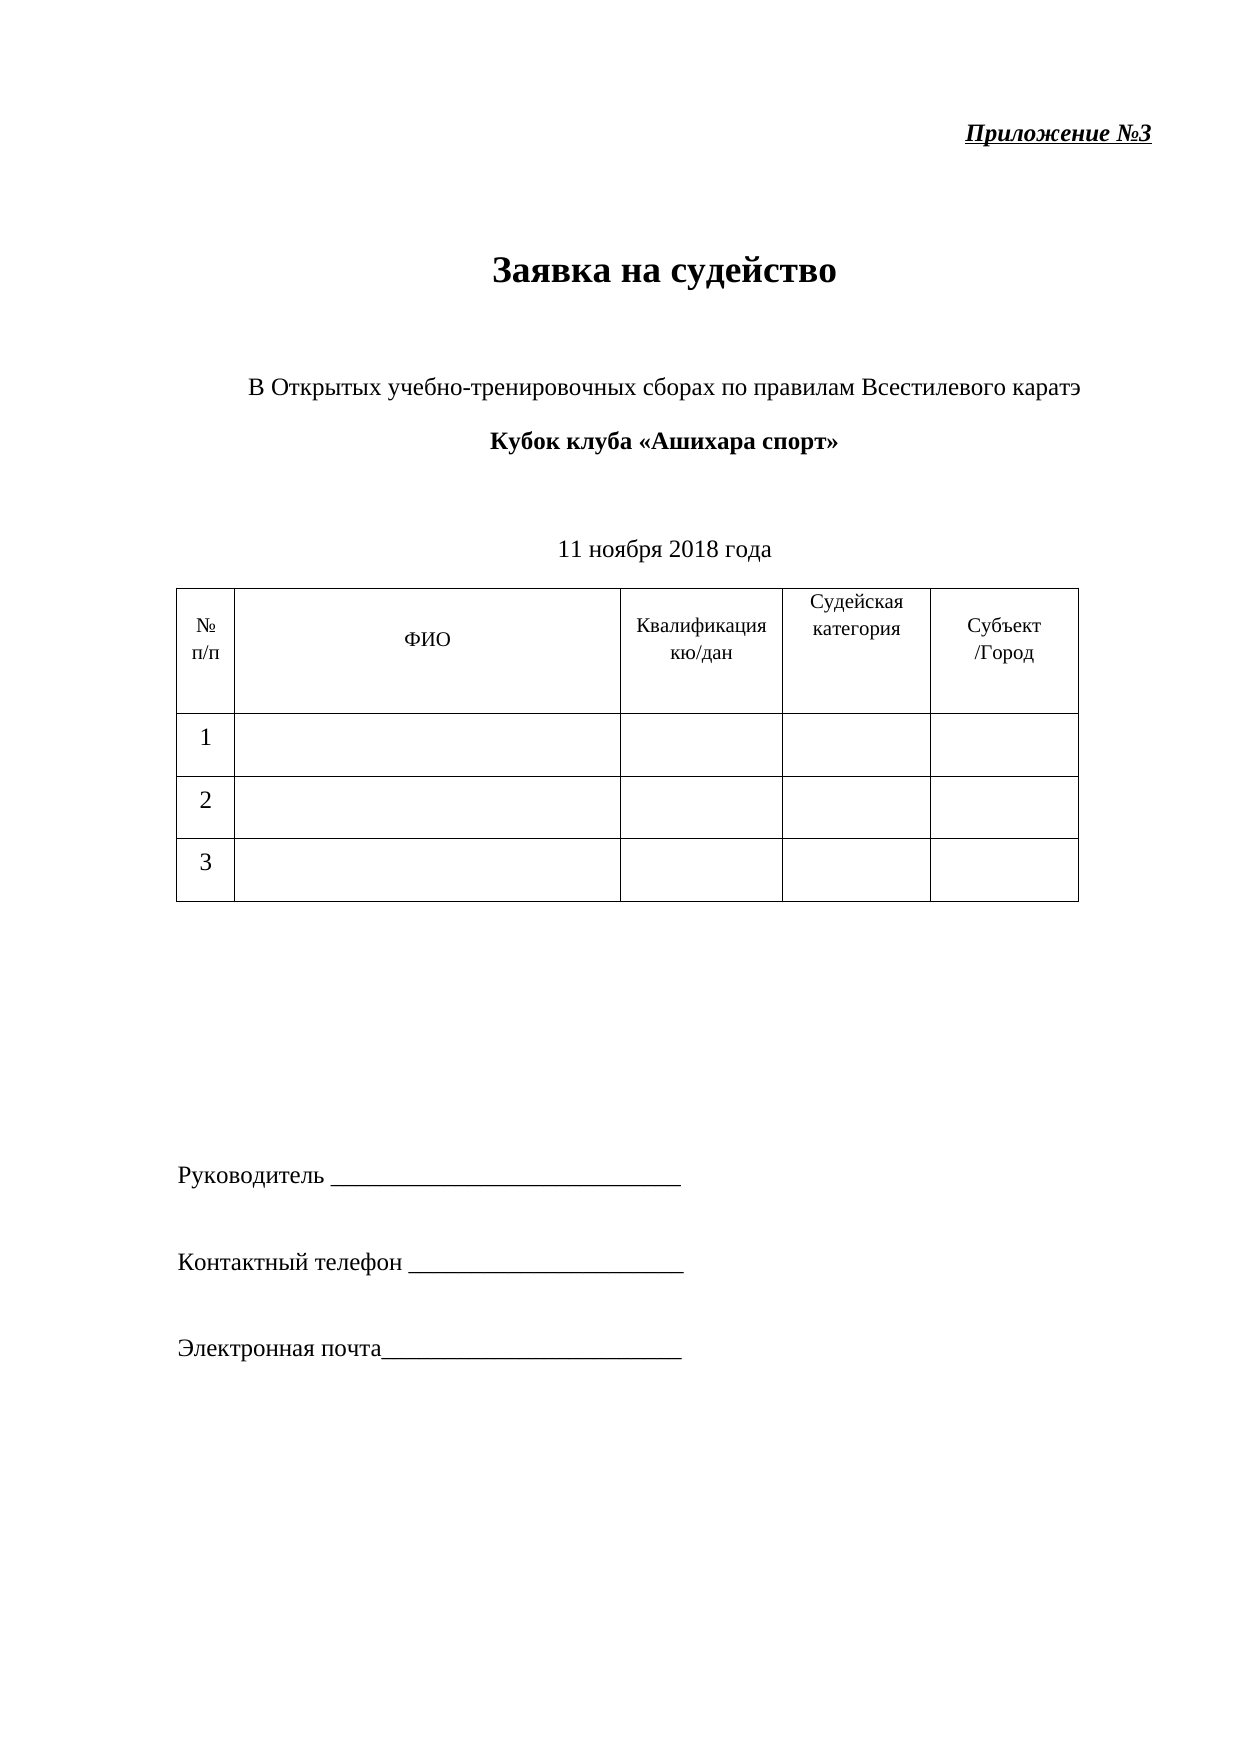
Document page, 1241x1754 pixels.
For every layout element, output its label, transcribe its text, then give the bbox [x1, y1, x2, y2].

list Электронная почта________________________ [177, 1333, 1152, 1362]
table_cell [931, 714, 1078, 776]
table_cell [621, 777, 782, 838]
table_cell [783, 839, 930, 901]
table_cell [783, 777, 930, 838]
table_header Субъект /Город [931, 589, 1078, 713]
text Кубок клуба «Ашихара спорт» [177, 426, 1152, 455]
text Заявка на судейство [177, 248, 1152, 291]
text В Открытых учебно-тренировочных сборах по правилам Всестилевого каратэ [177, 372, 1152, 401]
list Контактный телефон ______________________ [177, 1247, 1152, 1275]
table_cell [621, 714, 782, 776]
text 11 ноября 2018 года [177, 534, 1152, 562]
table_cell [621, 839, 782, 901]
table_header ФИО [235, 589, 620, 713]
table_cell [783, 714, 930, 776]
table_header Судейская категория [783, 589, 930, 713]
table_cell [931, 777, 1078, 838]
table_cell 3 [177, 839, 234, 901]
table_cell [235, 839, 620, 901]
table_cell [931, 839, 1078, 901]
table_header Квалификация кю/дан [621, 589, 782, 713]
list Руководитель ____________________________ [177, 1160, 1152, 1189]
table_header № п/п [177, 589, 234, 713]
table_cell [235, 777, 620, 838]
text Приложение №3 [215, 118, 1152, 147]
table_cell [235, 714, 620, 776]
table_cell 2 [177, 777, 234, 838]
table_cell 1 [177, 714, 234, 776]
